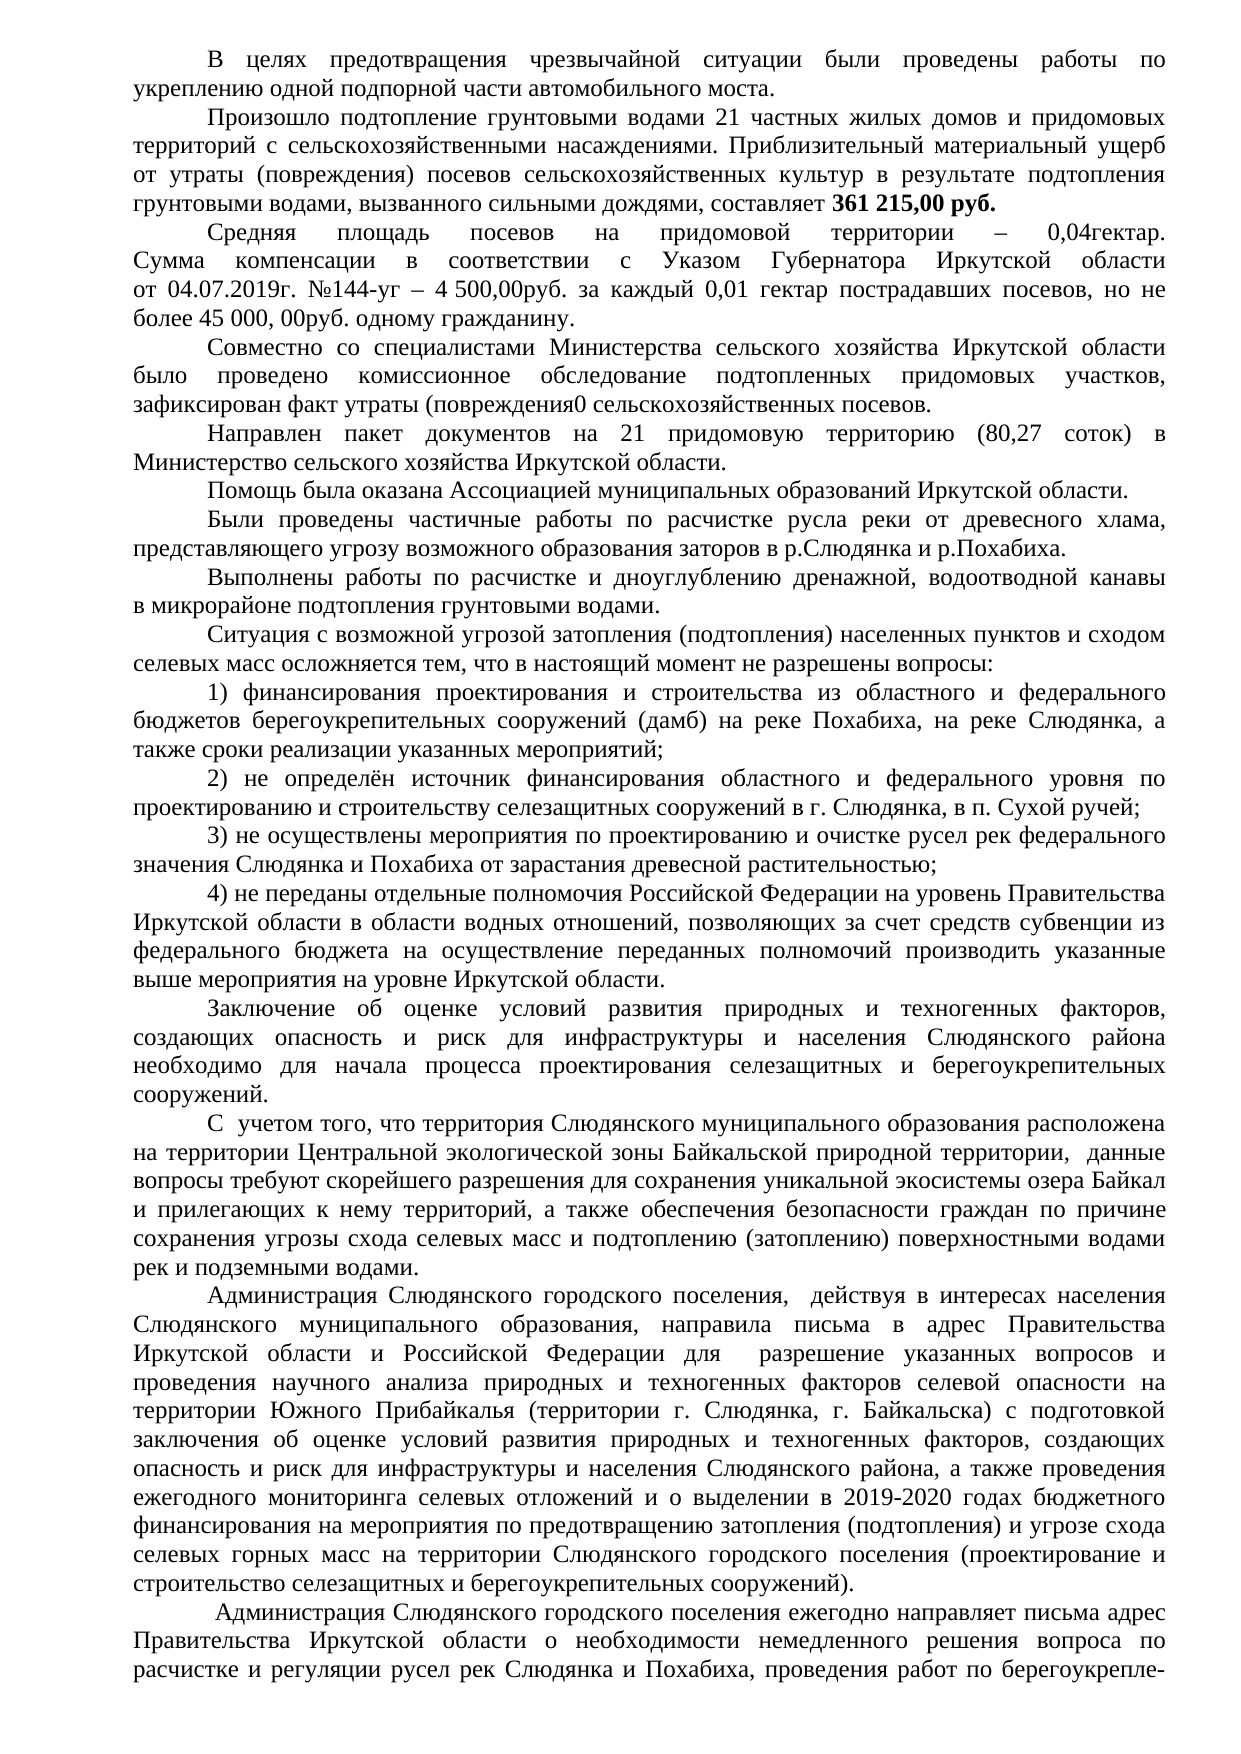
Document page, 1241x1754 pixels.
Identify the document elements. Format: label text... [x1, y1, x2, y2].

text С учетом того, что территория Слюдянского муниципального образования расположена на территории Центральной экологической зоны Байкальской природной территории, данные вопросы требуют скорейшего разрешения для сохранения уникальной экосистемы озера Байкал и прилегающих к нему территорий, а также обеспечения безопасности граждан по причине сохранения угрозы схода селевых масс и подтоплению (затоплению) поверхностными водами рек и подземными водами. [133, 1108, 1167, 1281]
text 3) не осуществлены мероприятия по проектированию и очистке русел рек федерального значения Слюдянка и Похабиха от зарастания древесной растительностью; [133, 821, 1167, 878]
text Средняя площадь посевов на придомовой территории – 0,04гектар. Сумма компенсации в соответствии с Указом Губернатора Иркутской области от 04.07.2019г. №144-уг – 4 500,00руб. за каждый 0,01 гектар пострадавших посевов, но не более 45 000, 00руб. одному гражданину. [133, 217, 1167, 332]
text Были проведены частичные работы по расчистке русла реки от древесного хлама, представляющего угрозу возможного образования заторов в р.Слюдянка и р.Похабиха. [133, 504, 1167, 562]
text Выполнены работы по расчистке и дноуглублению дренажной, водоотводной канавы в микрорайоне подтопления грунтовыми водами. [133, 562, 1167, 619]
text 4) не переданы отдельные полномочия Российской Федерации на уровень Правительства Иркутской области в области водных отношений, позволяющих за счет средств субвенции из федерального бюджета на осуществление переданных полномочий производить указанные выше мероприятия на уровне Иркутской области. [133, 878, 1167, 993]
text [133, 1597, 1167, 1683]
text Направлен пакет документов на 21 придомовую территорию (80,27 соток) в Министерство сельского хозяйства Иркутской области. [133, 418, 1167, 476]
text 2) не определён источник финансирования областного и федерального уровня по проектированию и строительству селезащитных сооружений в г. Слюдянка, в п. Сухой ручей; [133, 763, 1167, 821]
text Администрация Слюдянского городского поселения, действуя в интересах населения Слюдянского муниципального образования, направила письма в адрес Правительства Иркутской области и Российской Федерации для разрешение указанных вопросов и проведения научного анализа природных и техногенных факторов селевой опасности на территории Южного Прибайкалья (территории г. Слюдянка, г. Байкальска) с подготовкой заключения об оценке условий развития природных и техногенных факторов, создающих опасность и риск для инфраструктуры и населения Слюдянского района, а также проведения ежегодного мониторинга селевых отложений и о выделении в 2019-2020 годах бюджетного финансирования на мероприятия по предотвращению затопления (подтопления) и угрозе схода селевых горных масс на территории Слюдянского городского поселения (проектирование и строительство селезащитных и берегоукрепительных сооружений). [133, 1281, 1167, 1597]
text Заключение об оценке условий развития природных и техногенных факторов, создающих опасность и риск для инфраструктуры и населения Слюдянского района необходимо для начала процесса проектирования селезащитных и берегоукрепительных сооружений. [133, 993, 1167, 1108]
text Ситуация с возможной угрозой затопления (подтопления) населенных пунктов и сходом селевых масс осложняется тем, что в настоящий момент не разрешены вопросы: [133, 619, 1167, 677]
text Совместно со специалистами Министерства сельского хозяйства Иркутской области было проведено комиссионное обследование подтопленных придомовых участков, зафиксирован факт утраты (повреждения0 сельскохозяйственных посевов. [133, 332, 1167, 418]
text В целях предотвращения чрезвычайной ситуации были проведены работы по укреплению одной подпорной части автомобильного моста. [133, 44, 1167, 102]
text 1) финансирования проектирования и строительства из областного и федерального бюджетов берегоукрепительных сооружений (дамб) на реке Похабиха, на реке Слюдянка, а также сроки реализации указанных мероприятий; [133, 677, 1167, 763]
text Помощь была оказана Ассоциацией муниципальных образований Иркутской области. [133, 476, 1167, 504]
text Произошло подтопление грунтовыми водами 21 частных жилых домов и придомовых территорий с сельскохозяйственными насаждениями. Приблизительный материальный ущерб от утраты (повреждения) посевов сельскохозяйственных культур в результате подтопления грунтовыми водами, вызванного сильными дождями, составляет 361 215,00 руб. [133, 102, 1167, 217]
